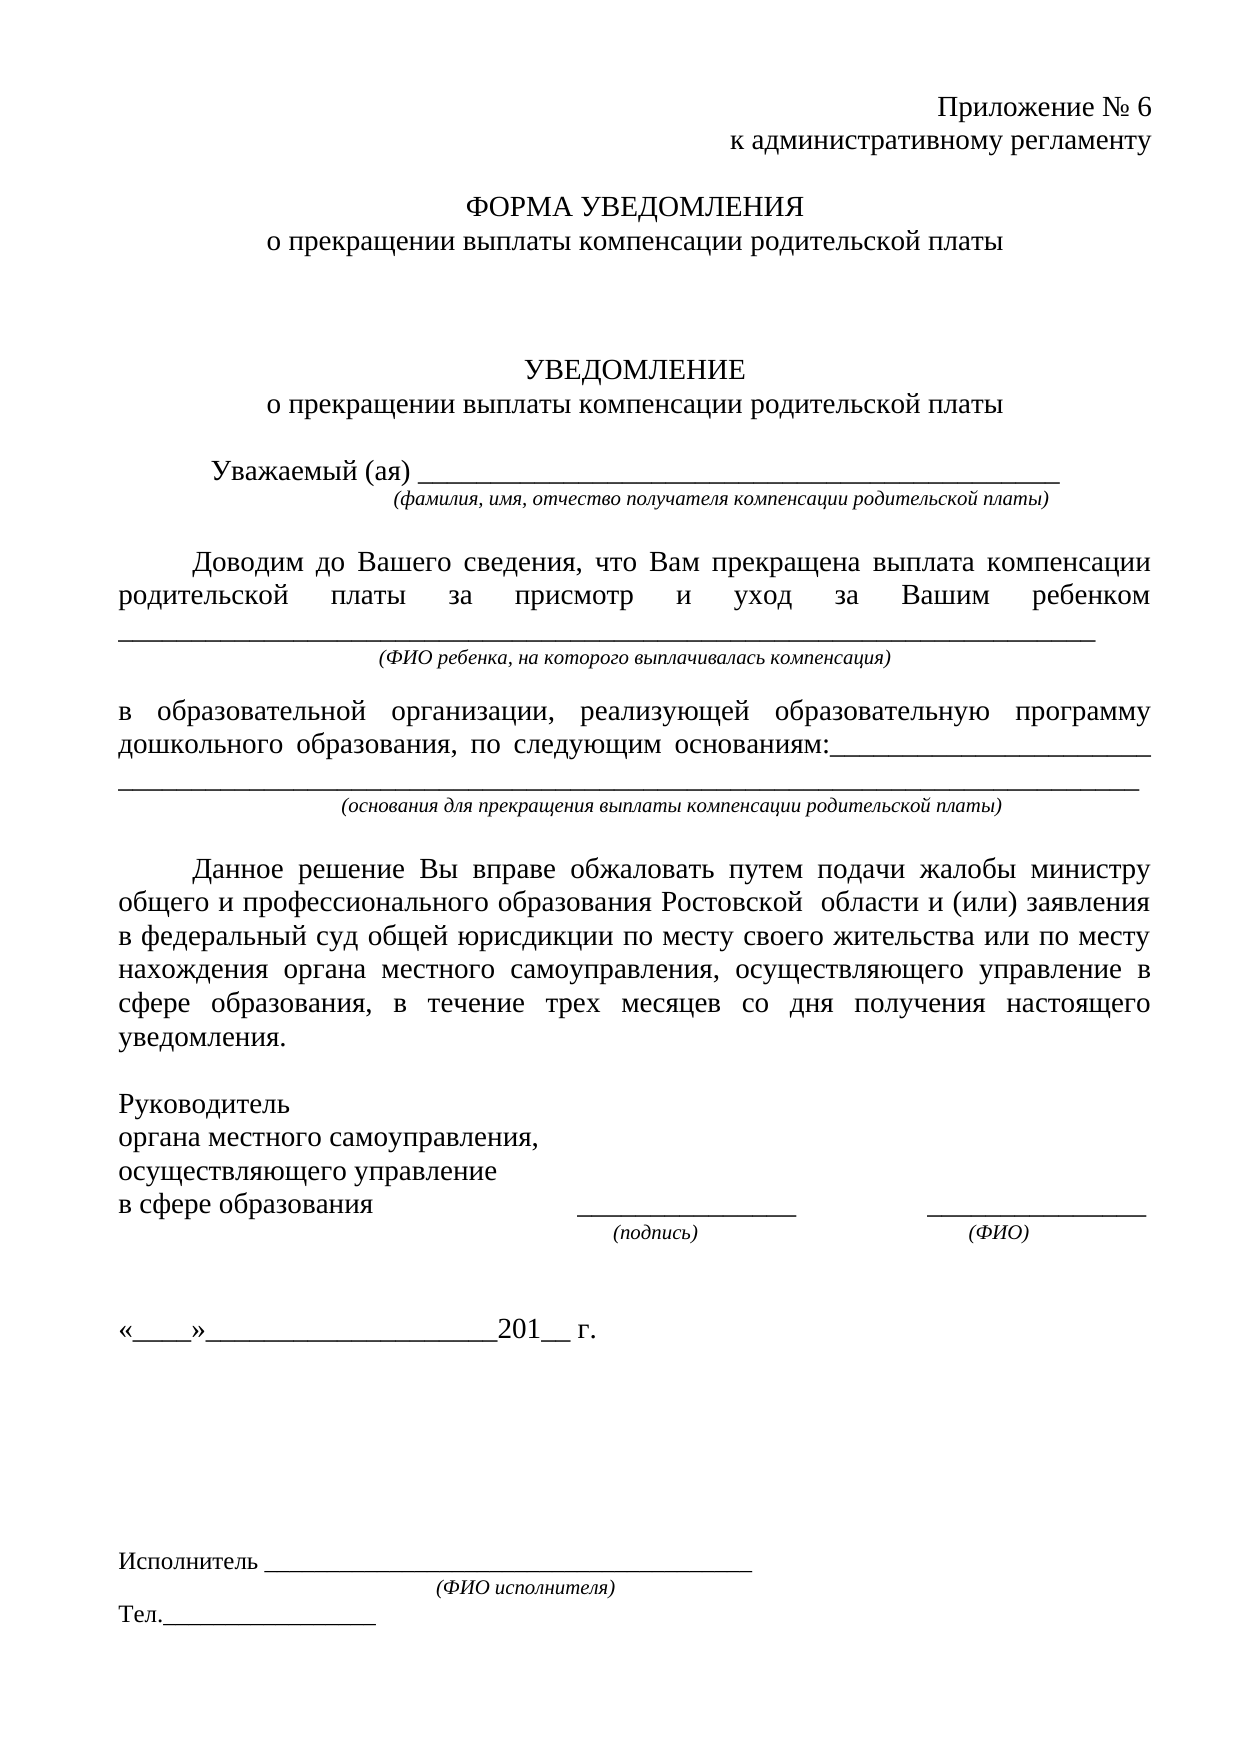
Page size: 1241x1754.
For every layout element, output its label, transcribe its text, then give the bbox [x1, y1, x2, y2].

text к административному регламенту [118, 122, 1152, 156]
text в образовательной организации, реализующей образовательную программу дошкольного образования, по следующим основаниям:______________________ ______________________________________________________________________ [118, 693, 1152, 793]
text о прекращении выплаты компенсации родительской платы [118, 386, 1152, 419]
text в сфере образования _______________ _______________ [118, 1186, 1152, 1220]
text Исполнитель _______________________________________ [118, 1546, 1152, 1574]
text (ФИО ребенка, на которого выплачивалась компенсация) [118, 644, 1152, 669]
text Уважаемый (ая) ____________________________________________ [118, 453, 1152, 486]
text Данное решение Вы вправе обжаловать путем подачи жалобы министру общего и профессионального образования Ростовской области и (или) заявления в федеральный суд общей юрисдикции по месту своего жительства или по месту нахождения органа местного самоуправления, осуществляющего управление в сфере образования, в течение трех месяцев со дня получения настоящего уведомления. [118, 851, 1152, 1052]
text осуществляющего управление [118, 1153, 1152, 1186]
text (фамилия, имя, отчество получателя компенсации родительской платы) [118, 486, 1152, 510]
text ФОРМА УВЕДОМЛЕНИЯ [118, 189, 1152, 223]
text о прекращении выплаты компенсации родительской платы [118, 223, 1152, 285]
text (основания для прекращения выплаты компенсации родительской платы) [118, 793, 1152, 817]
text «____»____________________201__ г. [118, 1311, 1152, 1344]
text (подпись) (ФИО) [118, 1220, 1152, 1244]
text Руководитель [118, 1086, 1152, 1119]
text (ФИО исполнителя) [118, 1574, 1152, 1599]
text Приложение № 6 [118, 89, 1152, 122]
text УВЕДОМЛЕНИЕ [118, 352, 1152, 386]
text Тел._________________ [118, 1599, 1152, 1627]
text органа местного самоуправления, [118, 1119, 1152, 1153]
text Доводим до Вашего сведения, что Вам прекращена выплата компенсации родительской платы за присмотр и уход за Вашим ребенком ___________________________________________________________________ [118, 544, 1152, 644]
